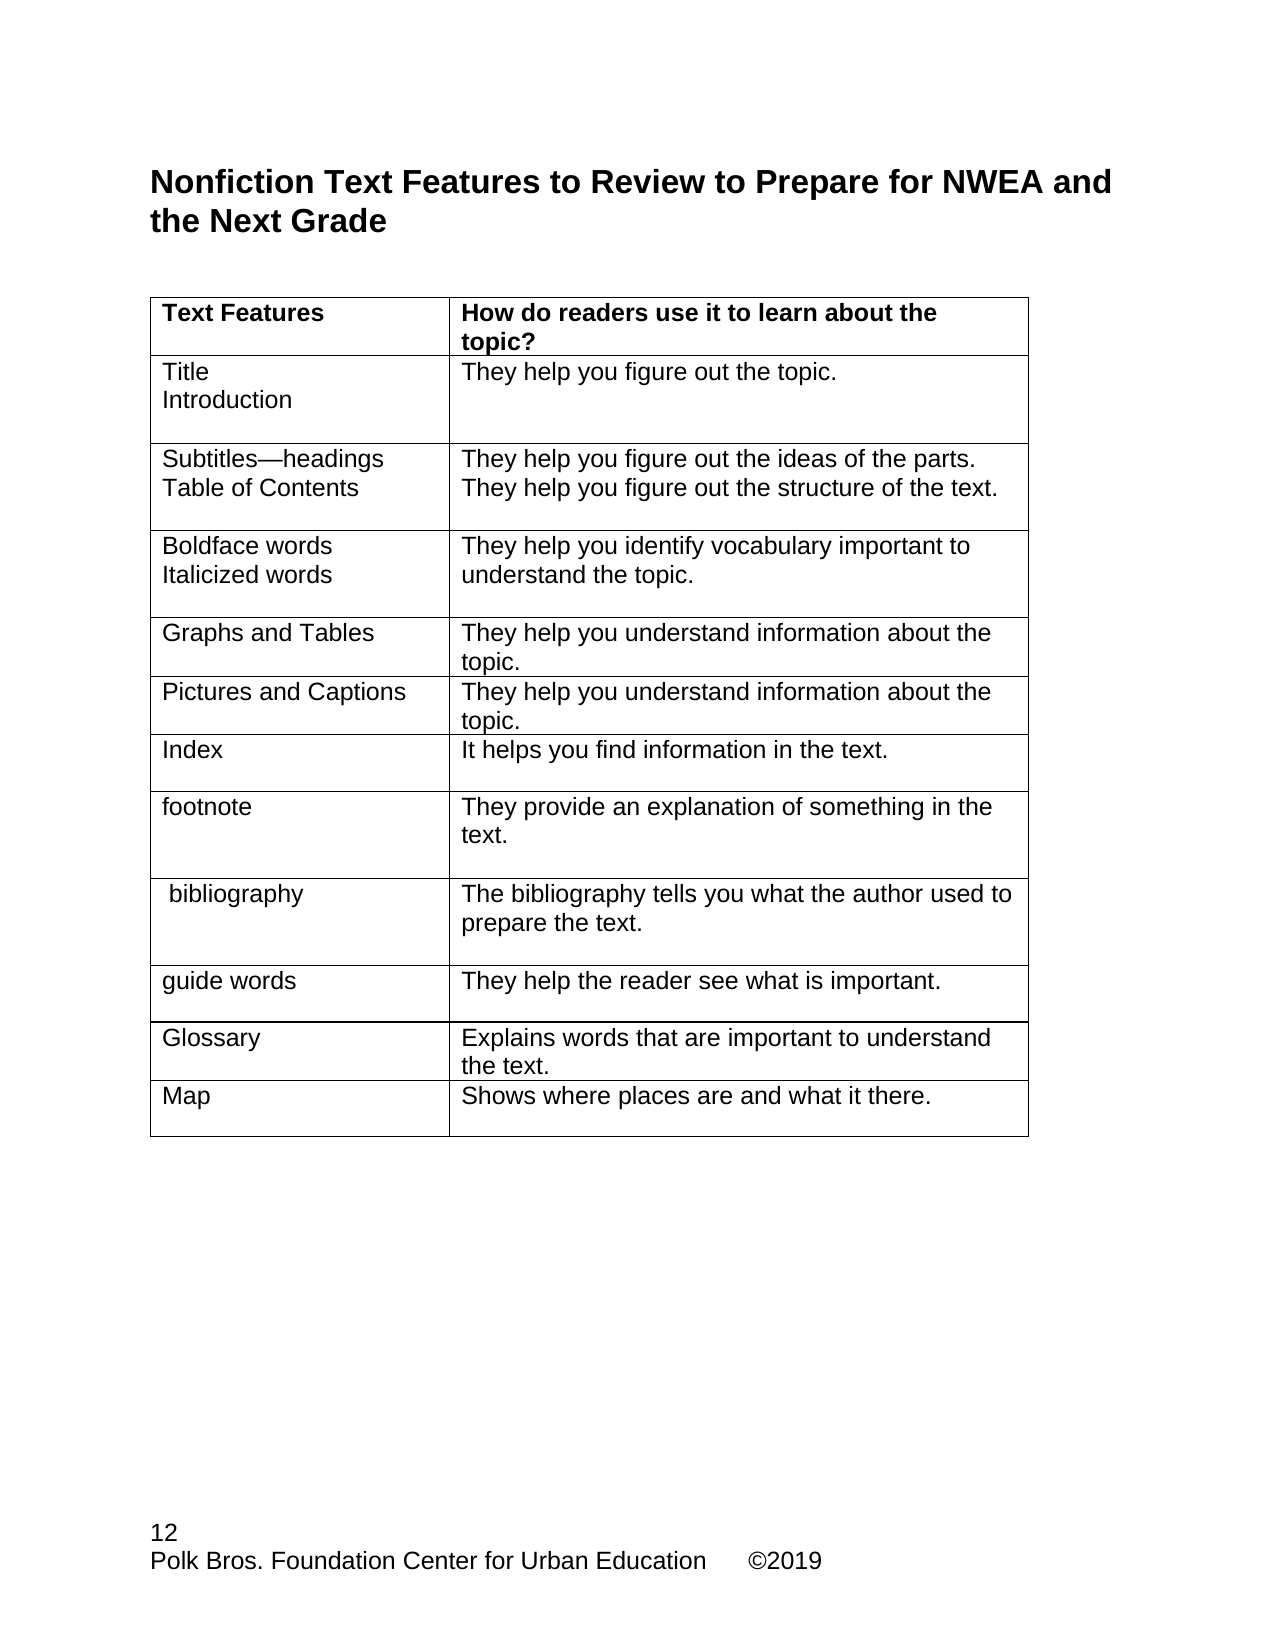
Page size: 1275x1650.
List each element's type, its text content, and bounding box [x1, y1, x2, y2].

table_cell guide words [151, 966, 449, 1021]
table_cell They help you understand information about the topic. [450, 618, 1028, 676]
table_cell They help you identify vocabulary important to understand the topic. [450, 531, 1028, 617]
table_header Text Features [151, 298, 449, 355]
table_cell footnote [151, 792, 449, 878]
table_cell Index [151, 735, 449, 791]
table_cell Title Introduction [151, 356, 449, 443]
table_cell They help you figure out the ideas of the parts. They help you figure out the structure of the text. [450, 444, 1028, 530]
table_cell They help the reader see what is important. [450, 966, 1028, 1021]
table_cell Map [151, 1081, 449, 1136]
text Nonfiction Text Features to Review to Prepare for NWEA and the Next Grade [150, 162, 1125, 239]
table_cell The bibliography tells you what the author used to prepare the text. [450, 879, 1028, 965]
table_cell It helps you find information in the text. [450, 735, 1028, 791]
table_cell Shows where places are and what it there. [450, 1081, 1028, 1136]
table_cell They help you figure out the topic. [450, 356, 1028, 443]
table_cell Glossary [151, 1023, 449, 1080]
table_cell Boldface words Italicized words [151, 531, 449, 617]
table_cell Pictures and Captions [151, 677, 449, 734]
table_header How do readers use it to learn about the topic? [450, 298, 1028, 355]
table_cell Graphs and Tables [151, 618, 449, 676]
table_cell Subtitles—headings Table of Contents [151, 444, 449, 530]
table_cell Explains words that are important to understand the text. [450, 1023, 1028, 1080]
table_cell bibliography [151, 879, 449, 965]
table_cell They provide an explanation of something in the text. [450, 792, 1028, 878]
table_cell They help you understand information about the topic. [450, 677, 1028, 734]
